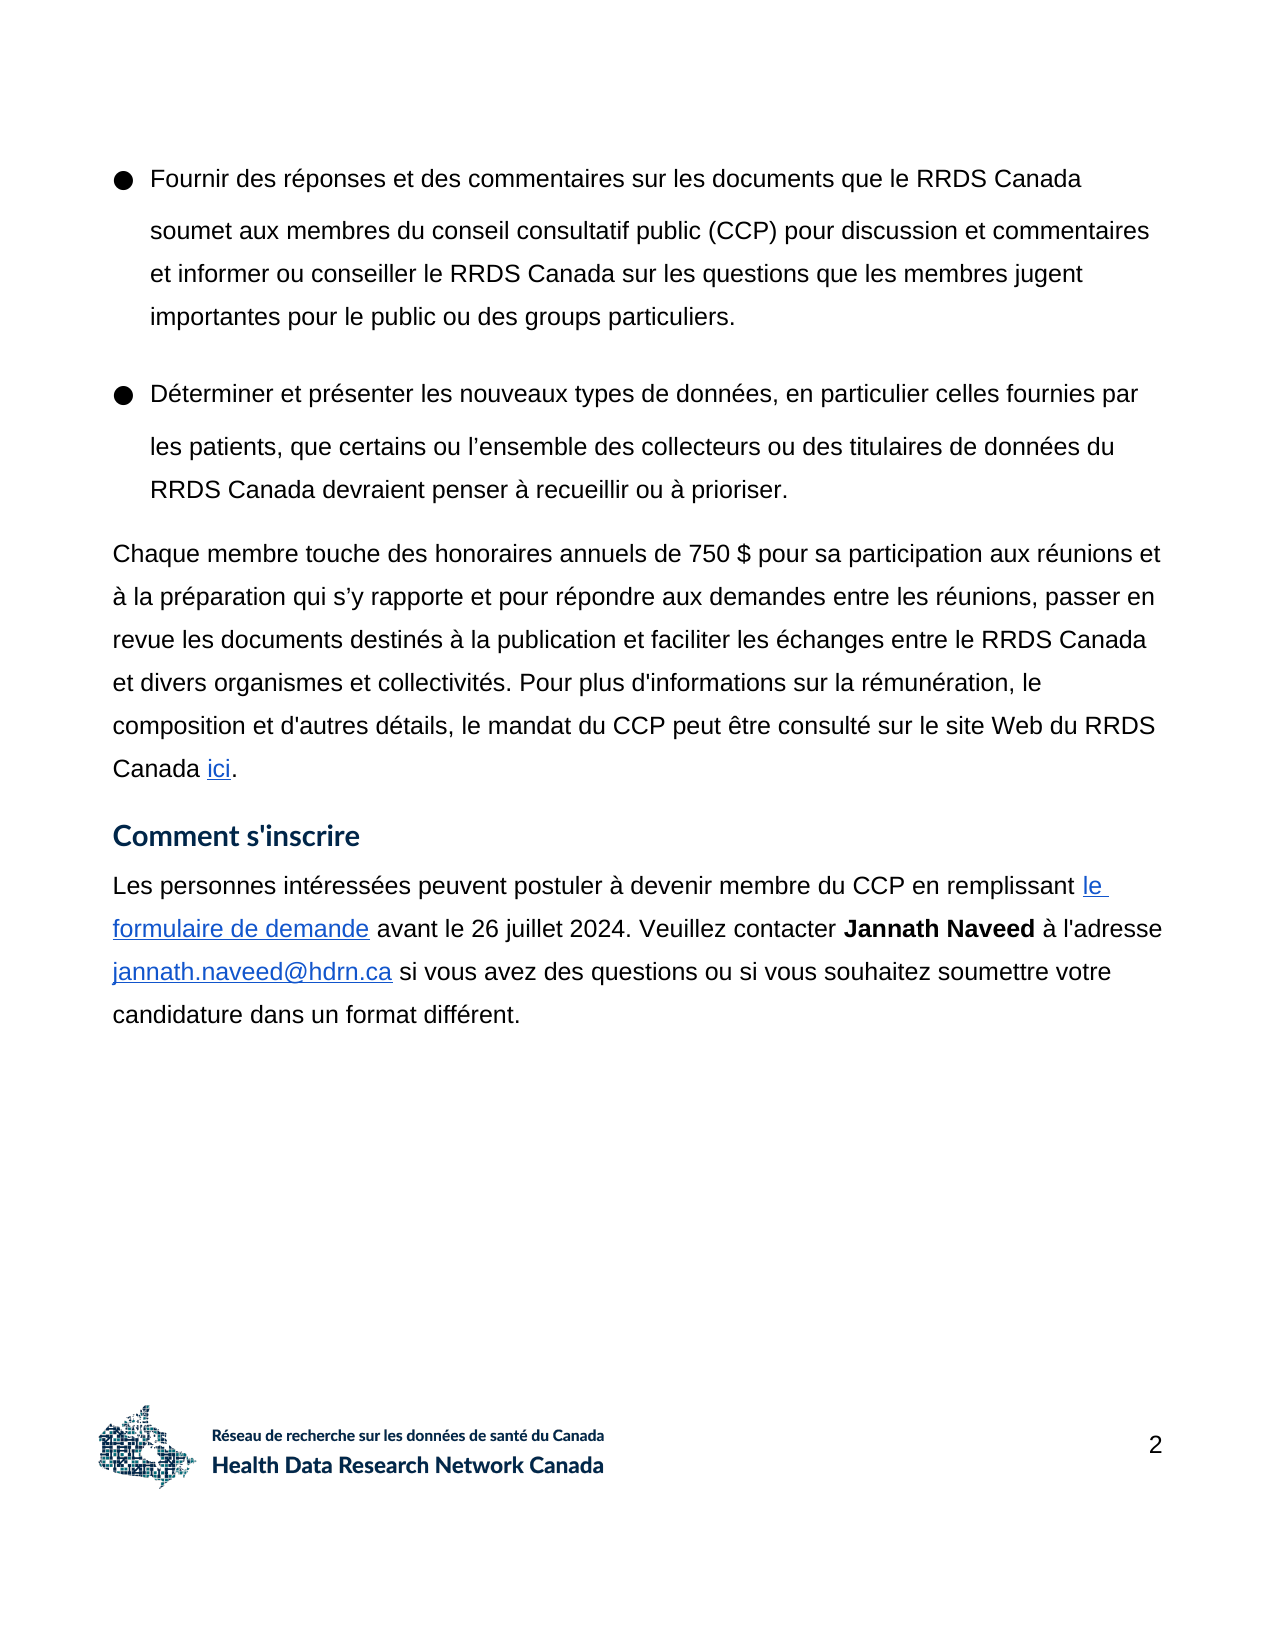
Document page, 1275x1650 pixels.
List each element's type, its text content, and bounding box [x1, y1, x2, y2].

subtitle Comment s'inscrire [112, 818, 1162, 853]
list Fournir des réponses et des commentaires sur les documents que le RRDS Canada soumet aux membres du conseil consultatif public (CCP) pour discussion et commentaires et informer ou conseiller le RRDS Canada sur les questions que les membres jugent importantes pour le public ou des groups particuliers. [112, 150, 1162, 331]
list Déterminer et présenter les nouveaux types de données, en particulier celles fournies par les patients, que certains ou l’ensemble des collecteurs ou des titulaires de données du RRDS Canada devraient penser à recueillir ou à prioriser. [112, 366, 1162, 503]
text Chaque membre touche des honoraires annuels de 750 $ pour sa participation aux réunions et à la préparation qui s’y rapporte et pour répondre aux demandes entre les réunions, passer en revue les documents destinés à la publication et faciliter les échanges entre le RRDS Canada et divers organismes et collectivités. Pour plus d'informations sur la rémunération, le composition et d'autres détails, le mandat du CCP peut être consulté sur le site Web du RRDS Canada ici. [112, 538, 1162, 783]
picture [96, 1380, 616, 1515]
text Les personnes intéressées peuvent postuler à devenir membre du CCP en remplissant le formulaire de demande avant le 26 juillet 2024. Veuillez contacter Jannath Naveed à l'adresse jannath.naveed@hdrn.ca si vous avez des questions ou si vous souhaitez soumettre votre candidature dans un format différent. [112, 871, 1162, 1029]
